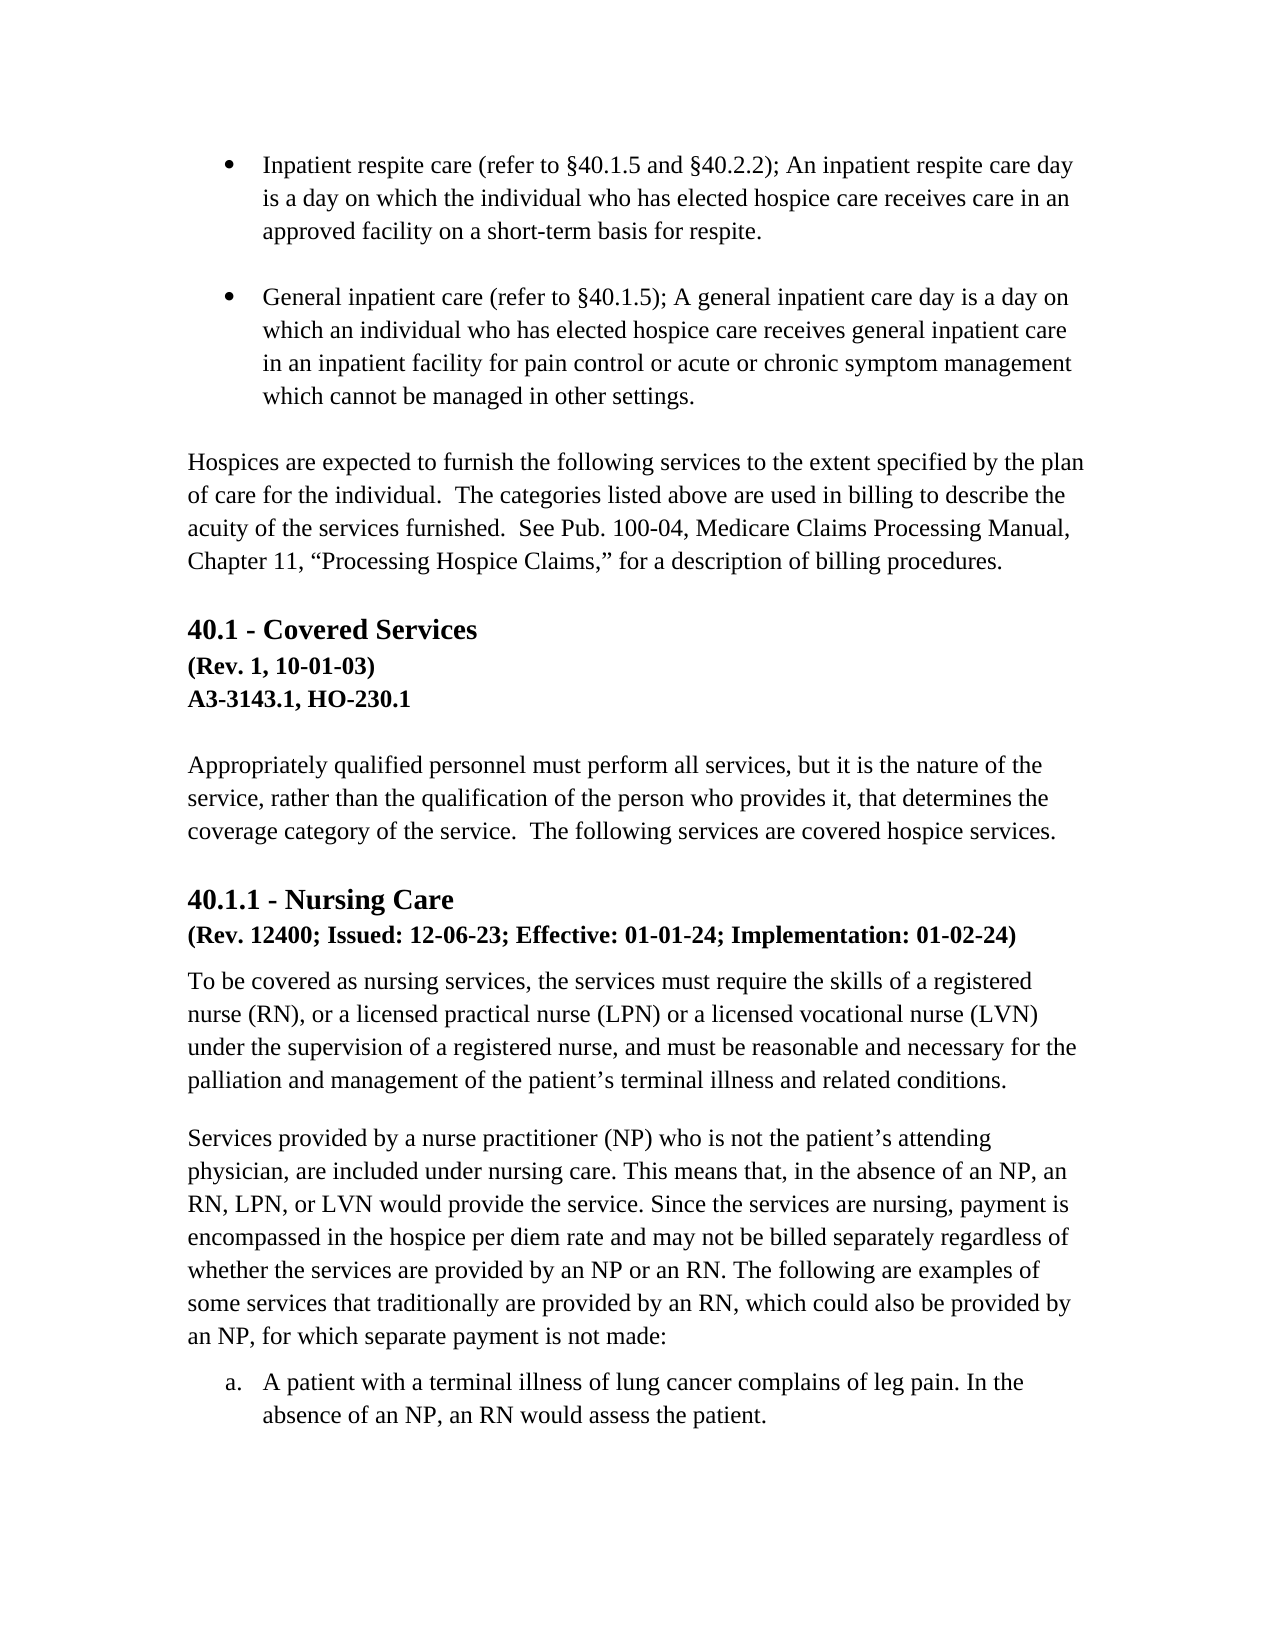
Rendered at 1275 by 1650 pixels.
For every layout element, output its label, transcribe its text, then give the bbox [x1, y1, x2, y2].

text (Rev. 1, 10-01-03) [187, 651, 1087, 679]
text 40.1.1 - Nursing Care [187, 882, 1087, 916]
list A patient with a terminal illness of lung cancer complains of leg pain. In the absence of an NP, an RN would assess the patient. [225, 1367, 1087, 1428]
list Inpatient respite care (refer to §40.1.5 and §40.2.2); An inpatient respite care day is a day on which the individual who has elected hospice care receives care in an approved facility on a short-term basis for respite. [225, 150, 1087, 245]
text A3-3143.1, HO-230.1 [187, 684, 1087, 713]
text 40.1 - Covered Services [187, 612, 1087, 646]
text Appropriately qualified personnel must perform all services, but it is the nature of the service, rather than the qualification of the person who provides it, that determines the coverage category of the service. The following services are covered hospice services. [187, 750, 1087, 845]
text Hospices are expected to furnish the following services to the extent specified by the plan of care for the individual. The categories listed above are used in billing to describe the acuity of the services furnished. See Pub. 100-04, Medicare Claims Processing Manual, Chapter 11, “Processing Hospice Claims,” for a description of billing procedures. [187, 447, 1087, 575]
text Services provided by a nurse practitioner (NP) who is not the patient’s attending physician, are included under nursing care. This means that, in the absence of an NP, an RN, LPN, or LVN would provide the service. Since the services are nursing, payment is encompassed in the hospice per diem rate and may not be billed separately regardless of whether the services are provided by an NP or an RN. The following are examples of some services that traditionally are provided by an RN, which could also be provided by an NP, for which separate payment is not made: [187, 1123, 1087, 1350]
text To be covered as nursing services, the services must require the skills of a registered nurse (RN), or a licensed practical nurse (LPN) or a licensed vocational nurse (LVN) under the supervision of a registered nurse, and must be reasonable and necessary for the palliation and management of the patient’s terminal illness and related conditions. [187, 966, 1087, 1094]
list General inpatient care (refer to §40.1.5); A general inpatient care day is a day on which an individual who has elected hospice care receives general inpatient care in an inpatient facility for pain control or acute or chronic symptom management which cannot be managed in other settings. [225, 282, 1087, 410]
text (Rev. 12400; Issued: 12-06-23; Effective: 01-01-24; Implementation: 01-02-24) [187, 921, 1087, 949]
